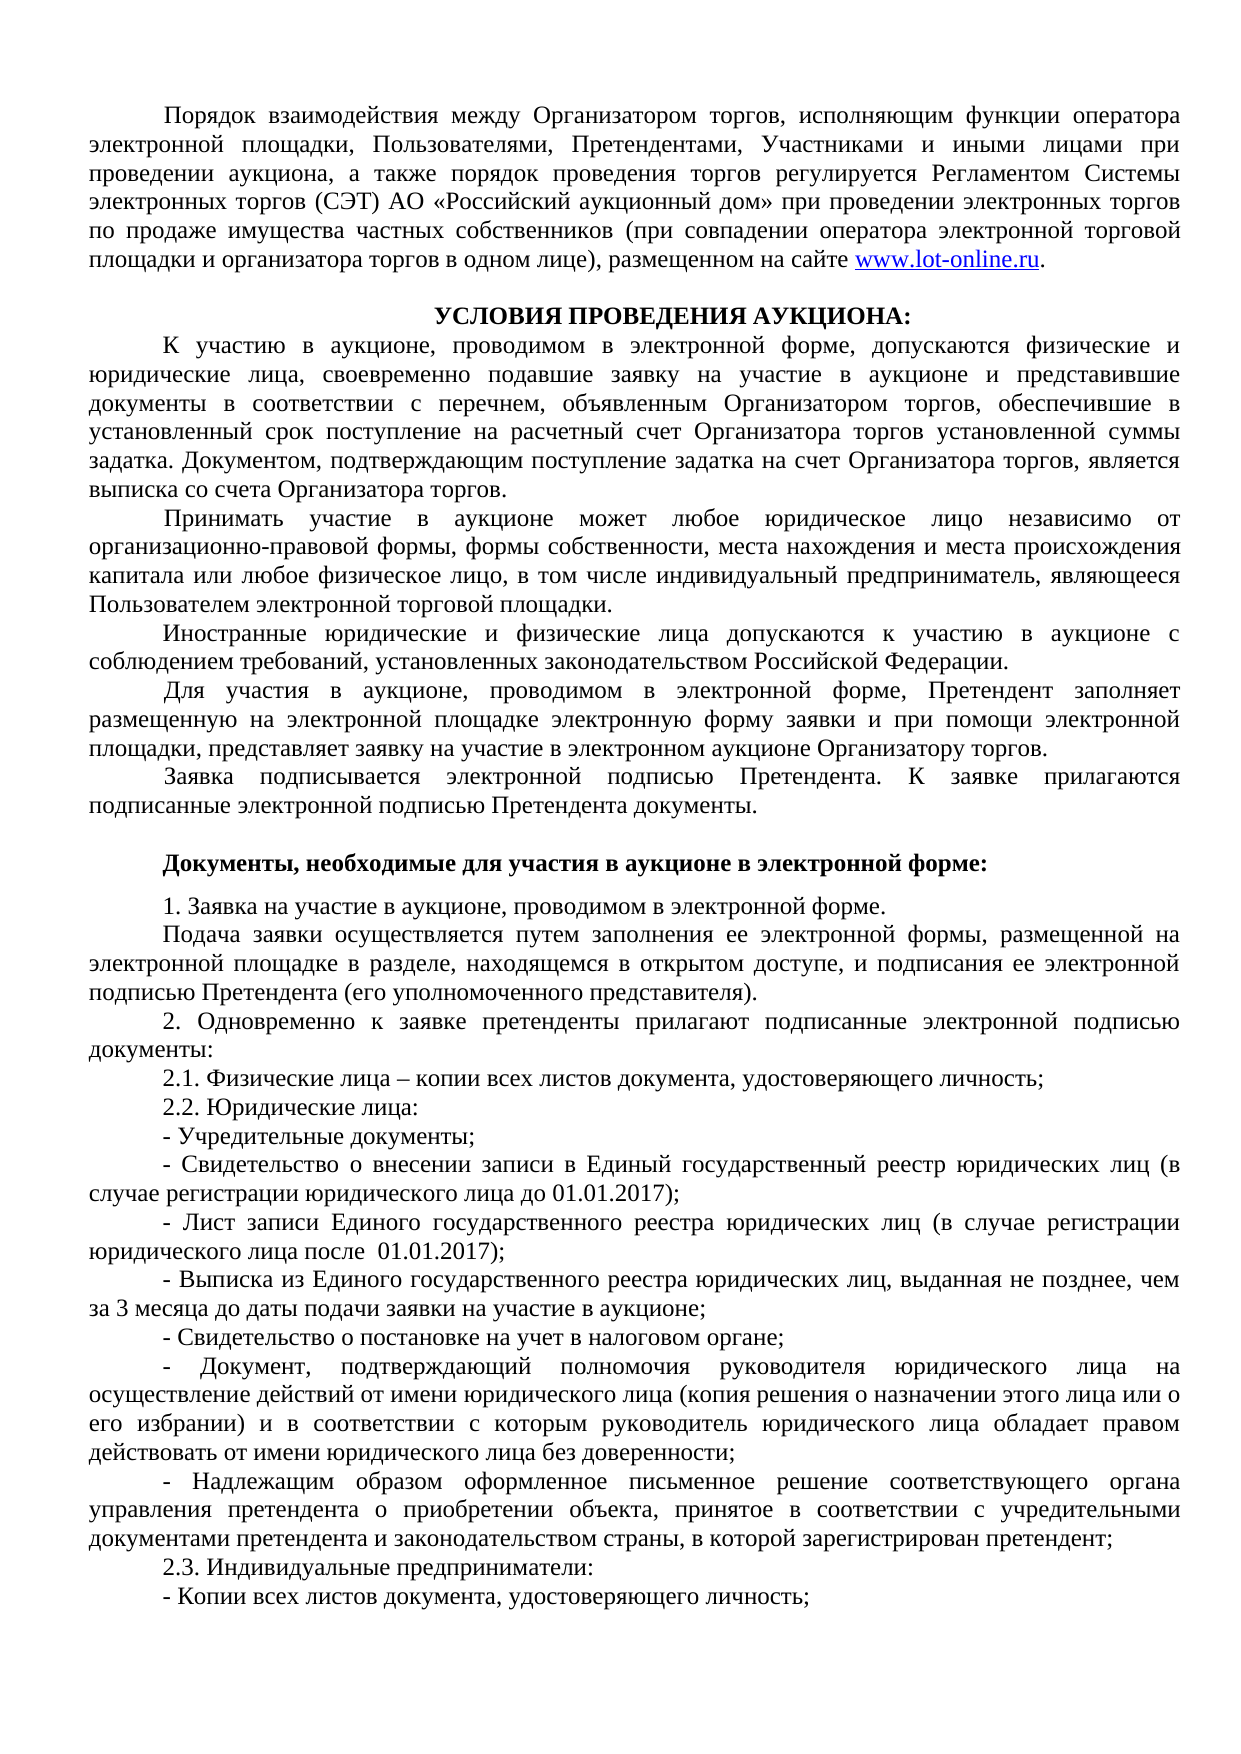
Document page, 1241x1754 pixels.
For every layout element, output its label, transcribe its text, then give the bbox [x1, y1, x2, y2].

text - Свидетельство о постановке на учет в налоговом органе; [89, 1322, 1181, 1351]
text 2. Одновременно к заявке претенденты прилагают подписанные электронной подписью документы: [89, 1006, 1181, 1063]
text УСЛОВИЯ ПРОВЕДЕНИЯ АУКЦИОНА: [89, 301, 1181, 330]
text Принимать участие в аукционе может любое юридическое лицо независимо от организационно-правовой формы, формы собственности, места нахождения и места происхождения капитала или любое физическое лицо, в том числе индивидуальный предприниматель, являющееся Пользователем электронной торговой площадки. [89, 503, 1182, 618]
text 2.3. Индивидуальные предприниматели: [89, 1552, 1181, 1581]
text 1. Заявка на участие в аукционе, проводимом в электронной форме. [89, 891, 1181, 919]
text - Копии всех листов документа, удостоверяющего личность; [89, 1581, 1181, 1609]
text - Документ, подтверждающий полномочия руководителя юридического лица на осуществление действий от имени юридического лица (копия решения о назначении этого лица или о его избрании) и в соответствии с которым руководитель юридического лица обладает правом действовать от имени юридического лица без доверенности; [89, 1351, 1181, 1466]
text Подача заявки осуществляется путем заполнения ее электронной формы, размещенной на электронной площадке в разделе, находящемся в открытом доступе, и подписания ее электронной подписью Претендента (его уполномоченного представителя). [89, 919, 1181, 1006]
text К участию в аукционе, проводимом в электронной форме, допускаются физические и юридические лица, своевременно подавшие заявку на участие в аукционе и представившие документы в соответствии с перечнем, объявленным Организатором торгов, обеспечившие в установленный срок поступление на расчетный счет Организатора торгов установленной суммы задатка. Документом, подтверждающим поступление задатка на счет Организатора торгов, является выписка со счета Организатора торгов. [89, 330, 1181, 503]
text Заявка подписывается электронной подписью Претендента. К заявке прилагаются подписанные электронной подписью Претендента документы. [89, 761, 1181, 819]
text Документы, необходимые для участия в аукционе в электронной форме: [89, 848, 1181, 876]
text - Лист записи Единого государственного реестра юридических лиц (в случае регистрации юридического лица после 01.01.2017); [89, 1207, 1181, 1264]
text Иностранные юридические и физические лица допускаются к участию в аукционе с соблюдением требований, установленных законодательством Российской Федерации. [89, 618, 1181, 675]
text 2.2. Юридические лица: [89, 1092, 1181, 1121]
text Порядок взаимодействия между Организатором торгов, исполняющим функции оператора электронной площадки, Пользователями, Претендентами, Участниками и иными лицами при проведении аукциона, а также порядок проведения торгов регулируется Регламентом Системы электронных торгов (СЭТ) АО «Российский аукционный дом» при проведении электронных торгов по продаже имущества частных собственников (при совпадении оператора электронной торговой площадки и организатора торгов в одном лице), размещенном на сайте www.lot-online.ru. [89, 100, 1181, 273]
text 2.1. Физические лица – копии всех листов документа, удостоверяющего личность; [89, 1063, 1181, 1092]
text Для участия в аукционе, проводимом в электронной форме, Претендент заполняет размещенную на электронной площадке электронную форму заявки и при помощи электронной площадки, представляет заявку на участие в электронном аукционе Организатору торгов. [89, 675, 1181, 761]
text - Надлежащим образом оформленное письменное решение соответствующего органа управления претендента о приобретении объекта, принятое в соответствии с учредительными документами претендента и законодательством страны, в которой зарегистрирован претендент; [89, 1466, 1181, 1552]
text - Свидетельство о внесении записи в Единый государственный реестр юридических лиц (в случае регистрации юридического лица до 01.01.2017); [89, 1149, 1181, 1207]
text - Выписка из Единого государственного реестра юридических лиц, выданная не позднее, чем за 3 месяца до даты подачи заявки на участие в аукционе; [89, 1264, 1181, 1322]
text - Учредительные документы; [89, 1121, 1181, 1149]
